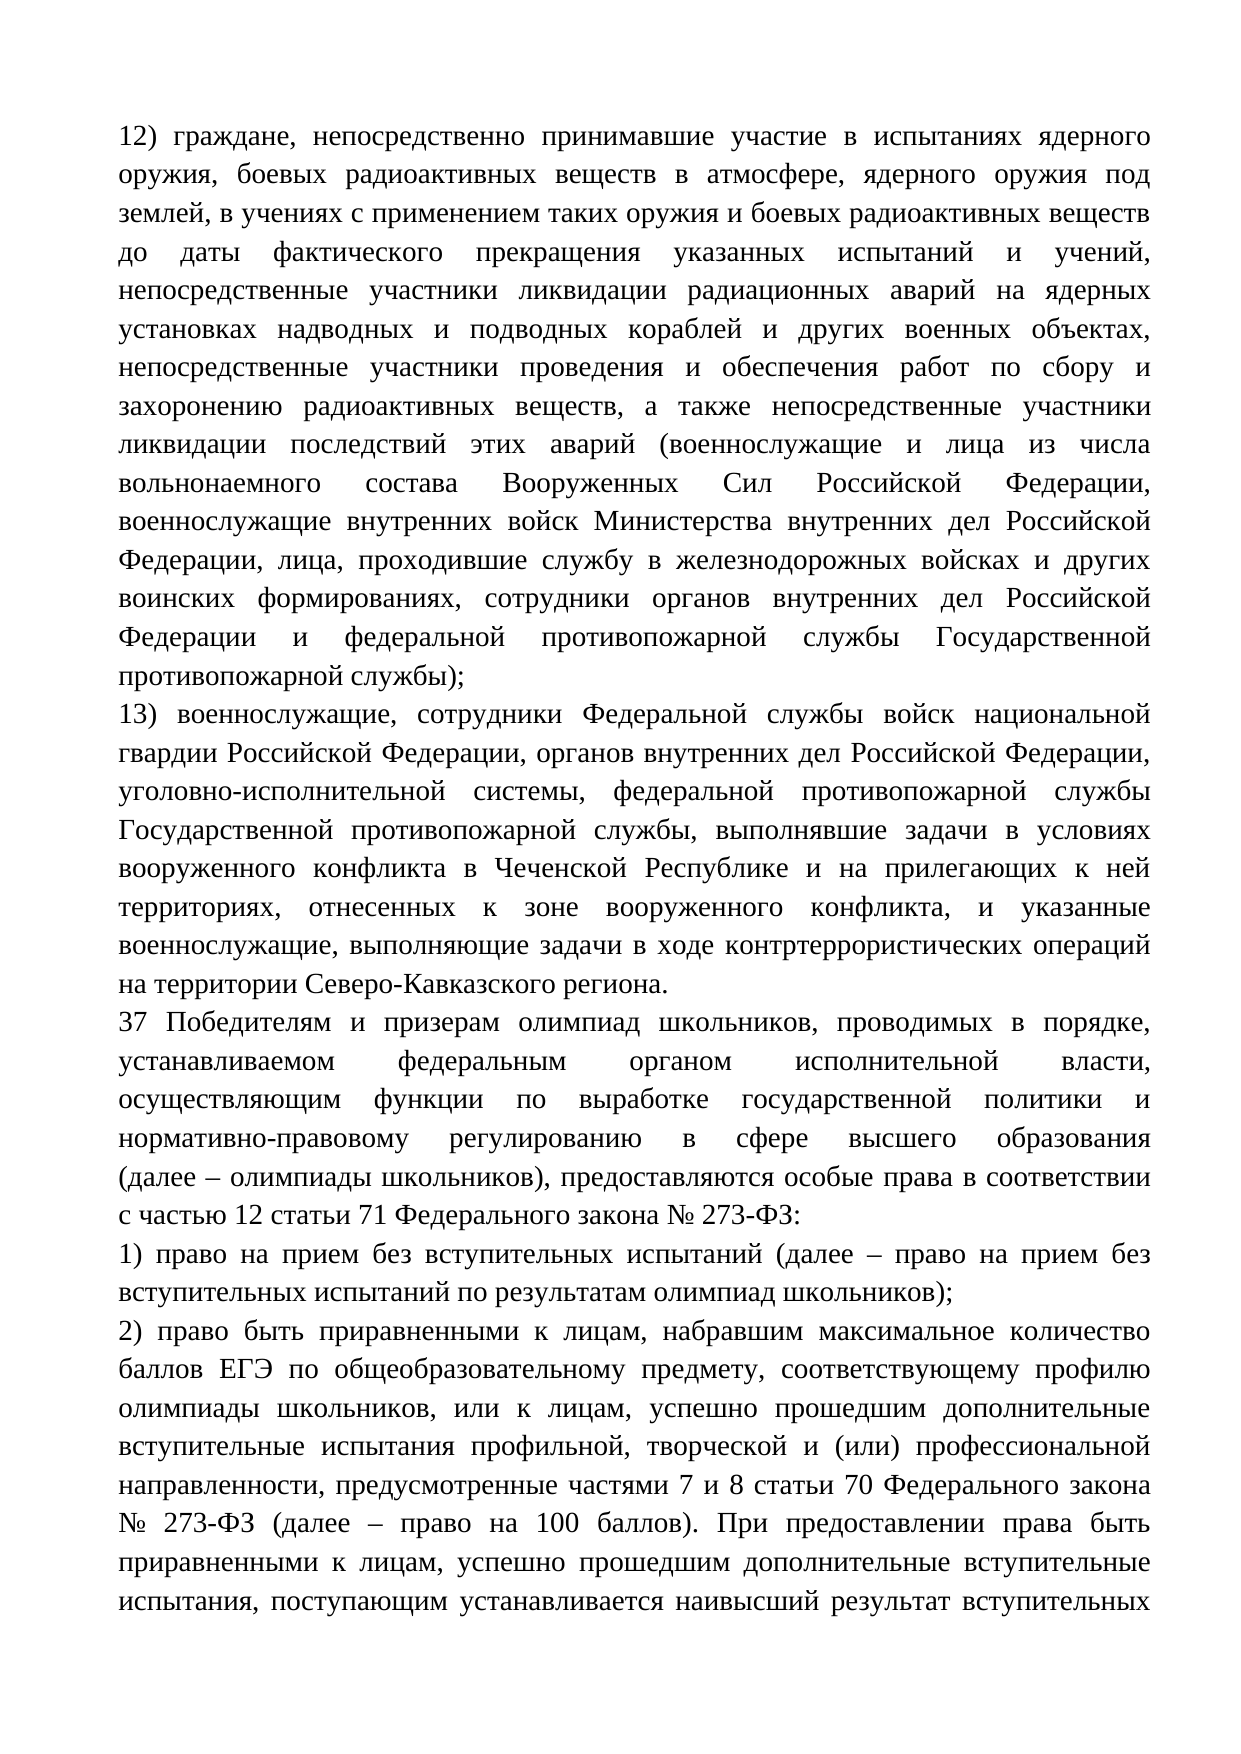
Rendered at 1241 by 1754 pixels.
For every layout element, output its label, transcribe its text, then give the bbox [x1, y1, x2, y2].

text 37 Победителям и призерам олимпиад школьников, проводимых в порядке, устанавливаемом федеральным органом исполнительной власти, осуществляющим функции по выработке государственной политики и нормативно-правовому регулированию в сфере высшего образования (далее – олимпиады школьников), предоставляются особые права в соответствии с частью 12 статьи 71 Федерального закона № 273-ФЗ: [118, 1004, 1152, 1231]
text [118, 1313, 1152, 1616]
text 1) право на прием без вступительных испытаний (далее – право на прием без вступительных испытаний по результатам олимпиад школьников); [118, 1236, 1152, 1308]
text 13) военнослужащие, сотрудники Федеральной службы войск национальной гвардии Российской Федерации, органов внутренних дел Российской Федерации, уголовно-исполнительной системы, федеральной противопожарной службы Государственной противопожарной службы, выполнявшие задачи в условиях вооруженного конфликта в Чеченской Республике и на прилегающих к ней территориях, отнесенных к зоне вооруженного конфликта, и указанные военнослужащие, выполняющие задачи в ходе контртеррористических операций на территории Северо-Кавказского региона. [118, 696, 1152, 999]
text 12) граждане, непосредственно принимавшие участие в испытаниях ядерного оружия, боевых радиоактивных веществ в атмосфере, ядерного оружия под землей, в учениях с применением таких оружия и боевых радиоактивных веществ до даты фактического прекращения указанных испытаний и учений, непосредственные участники ликвидации радиационных аварий на ядерных установках надводных и подводных кораблей и других военных объектах, непосредственные участники проведения и обеспечения работ по сбору и захоронению радиоактивных веществ, а также непосредственные участники ликвидации последствий этих аварий (военнослужащие и лица из числа вольнонаемного состава Вооруженных Сил Российской Федерации, военнослужащие внутренних войск Министерства внутренних дел Российской Федерации, лица, проходившие службу в железнодорожных войсках и других воинских формированиях, сотрудники органов внутренних дел Российской Федерации и федеральной противопожарной службы Государственной противопожарной службы); [118, 118, 1152, 691]
